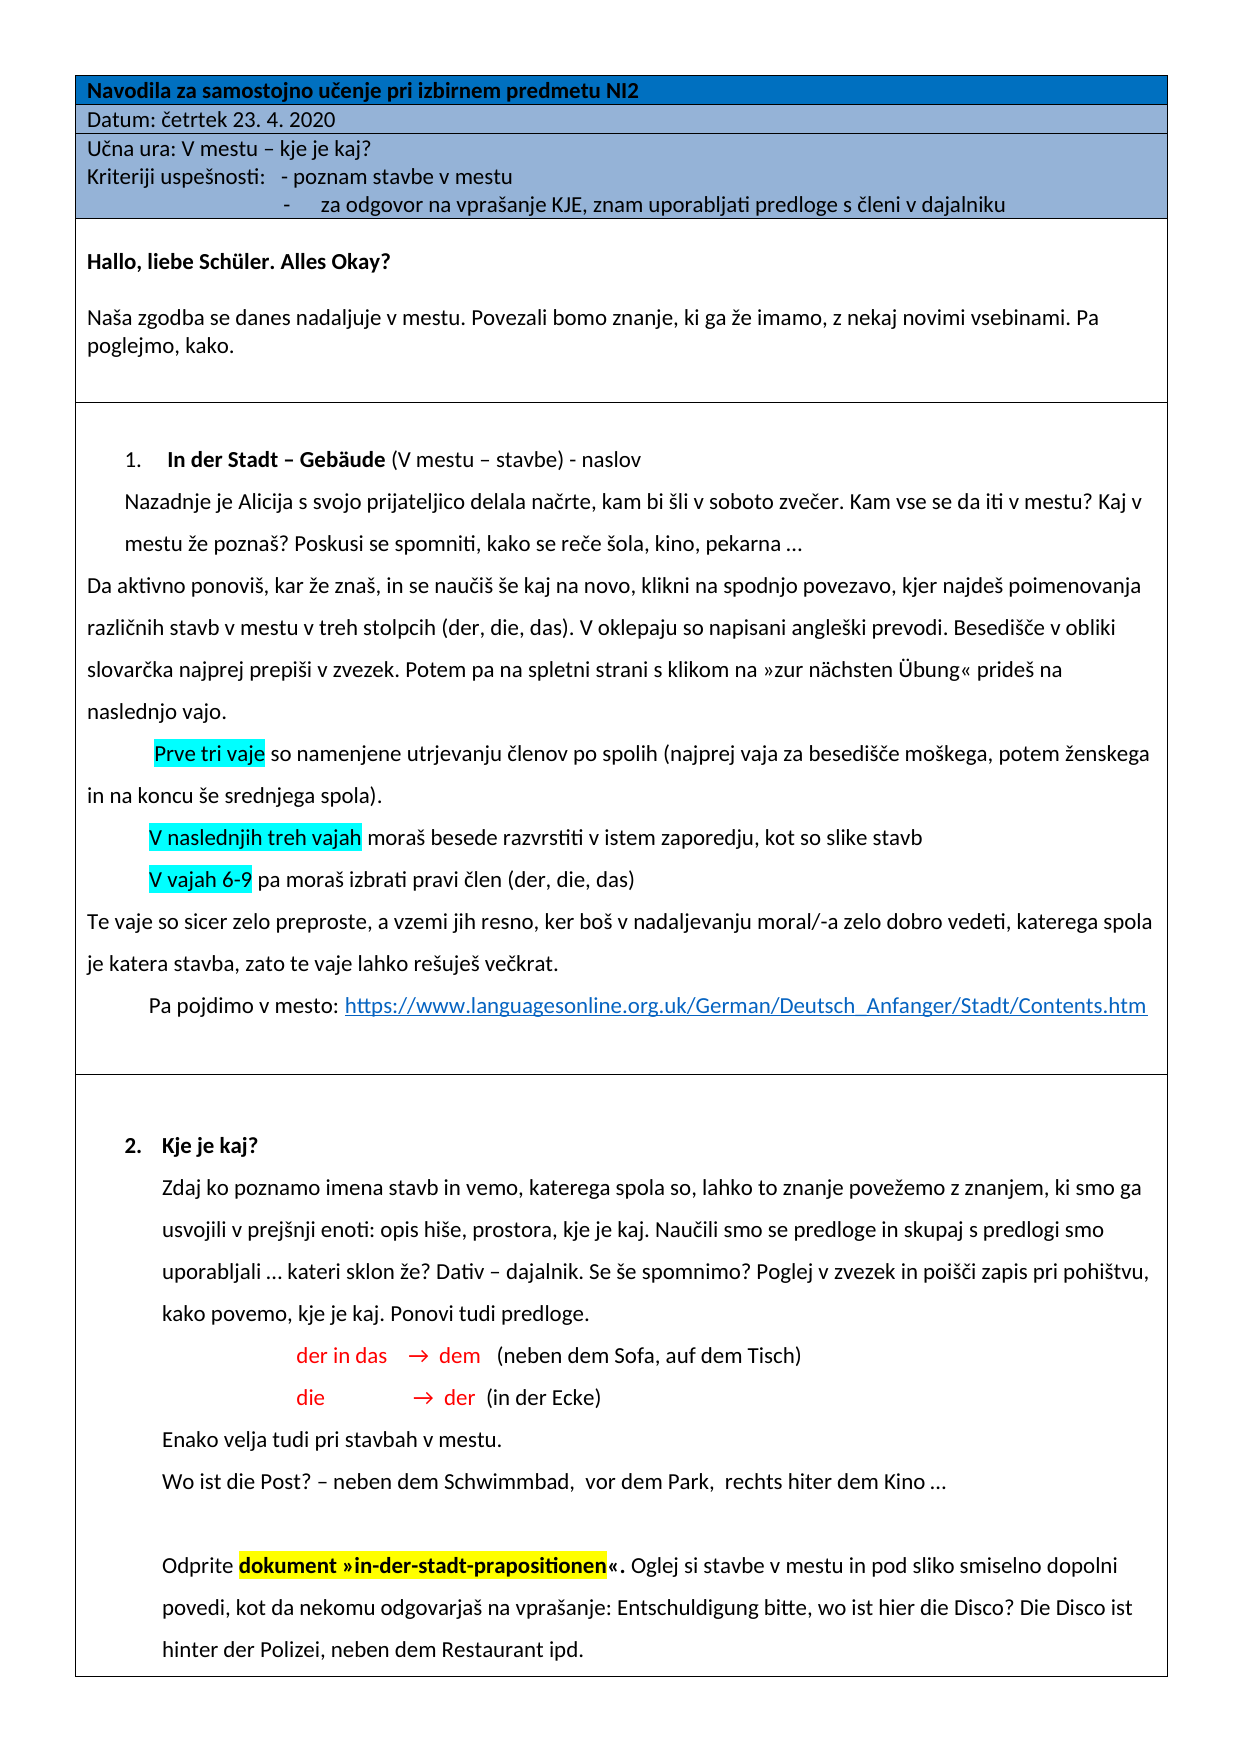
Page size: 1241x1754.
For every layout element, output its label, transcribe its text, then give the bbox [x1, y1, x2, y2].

table_cell In der Stadt – Gebäude (V mestu – stavbe) - naslov Nazadnje je Alicija s svojo prijateljico delala načrte, kam bi šli v soboto zvečer. Kam vse se da iti v mestu? Kaj v mestu že poznaš? Poskusi se spomniti, kako se reče šola, kino, pekarna … Da aktivno ponoviš, kar že znaš, in se naučiš še kaj na novo, klikni na spodnjo povezavo, kjer najdeš poimenovanja različnih stavb v mestu v treh stolpcih (der, die, das). V oklepaju so napisani angleški prevodi. Besedišče v obliki slovarčka najprej prepiši v zvezek. Potem pa na spletni strani s klikom na »zur nächsten Übung« prideš na naslednjo vajo. Prve tri vaje so namenjene utrjevanju členov po spolih (najprej vaja za besedišče moškega, potem ženskega in na koncu še srednjega spola). V naslednjih treh vajah moraš besede razvrstiti v istem zaporedju, kot so slike stavb V vajah 6-9 pa moraš izbrati pravi člen (der, die, das) Te vaje so sicer zelo preproste, a vzemi jih resno, ker boš v nadaljevanju moral/-a zelo dobro vedeti, katerega spola je katera stavba, zato te vaje lahko rešuješ večkrat. Pa pojdimo v mesto: https://www.languagesonline.org.uk/German/Deutsch_Anfanger/Stadt/Contents.htm [76, 403, 1167, 1074]
table_cell Datum: četrtek 23. 4. 2020 [76, 105, 1167, 133]
table_cell Učna ura: V mestu – kje je kaj? Kriteriji uspešnosti: - poznam stavbe v mestu za odgovor na vprašanje KJE, znam uporabljati predloge s členi v dajalniku [76, 134, 1167, 218]
table_cell Hallo, liebe Schüler. Alles Okay? Naša zgodba se danes nadaljuje v mestu. Povezali bomo znanje, ki ga že imamo, z nekaj novimi vsebinami. Pa poglejmo, kako. [76, 219, 1167, 402]
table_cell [76, 1075, 1167, 1676]
table_header Navodila za samostojno učenje pri izbirnem predmetu NI2 [76, 76, 1167, 104]
